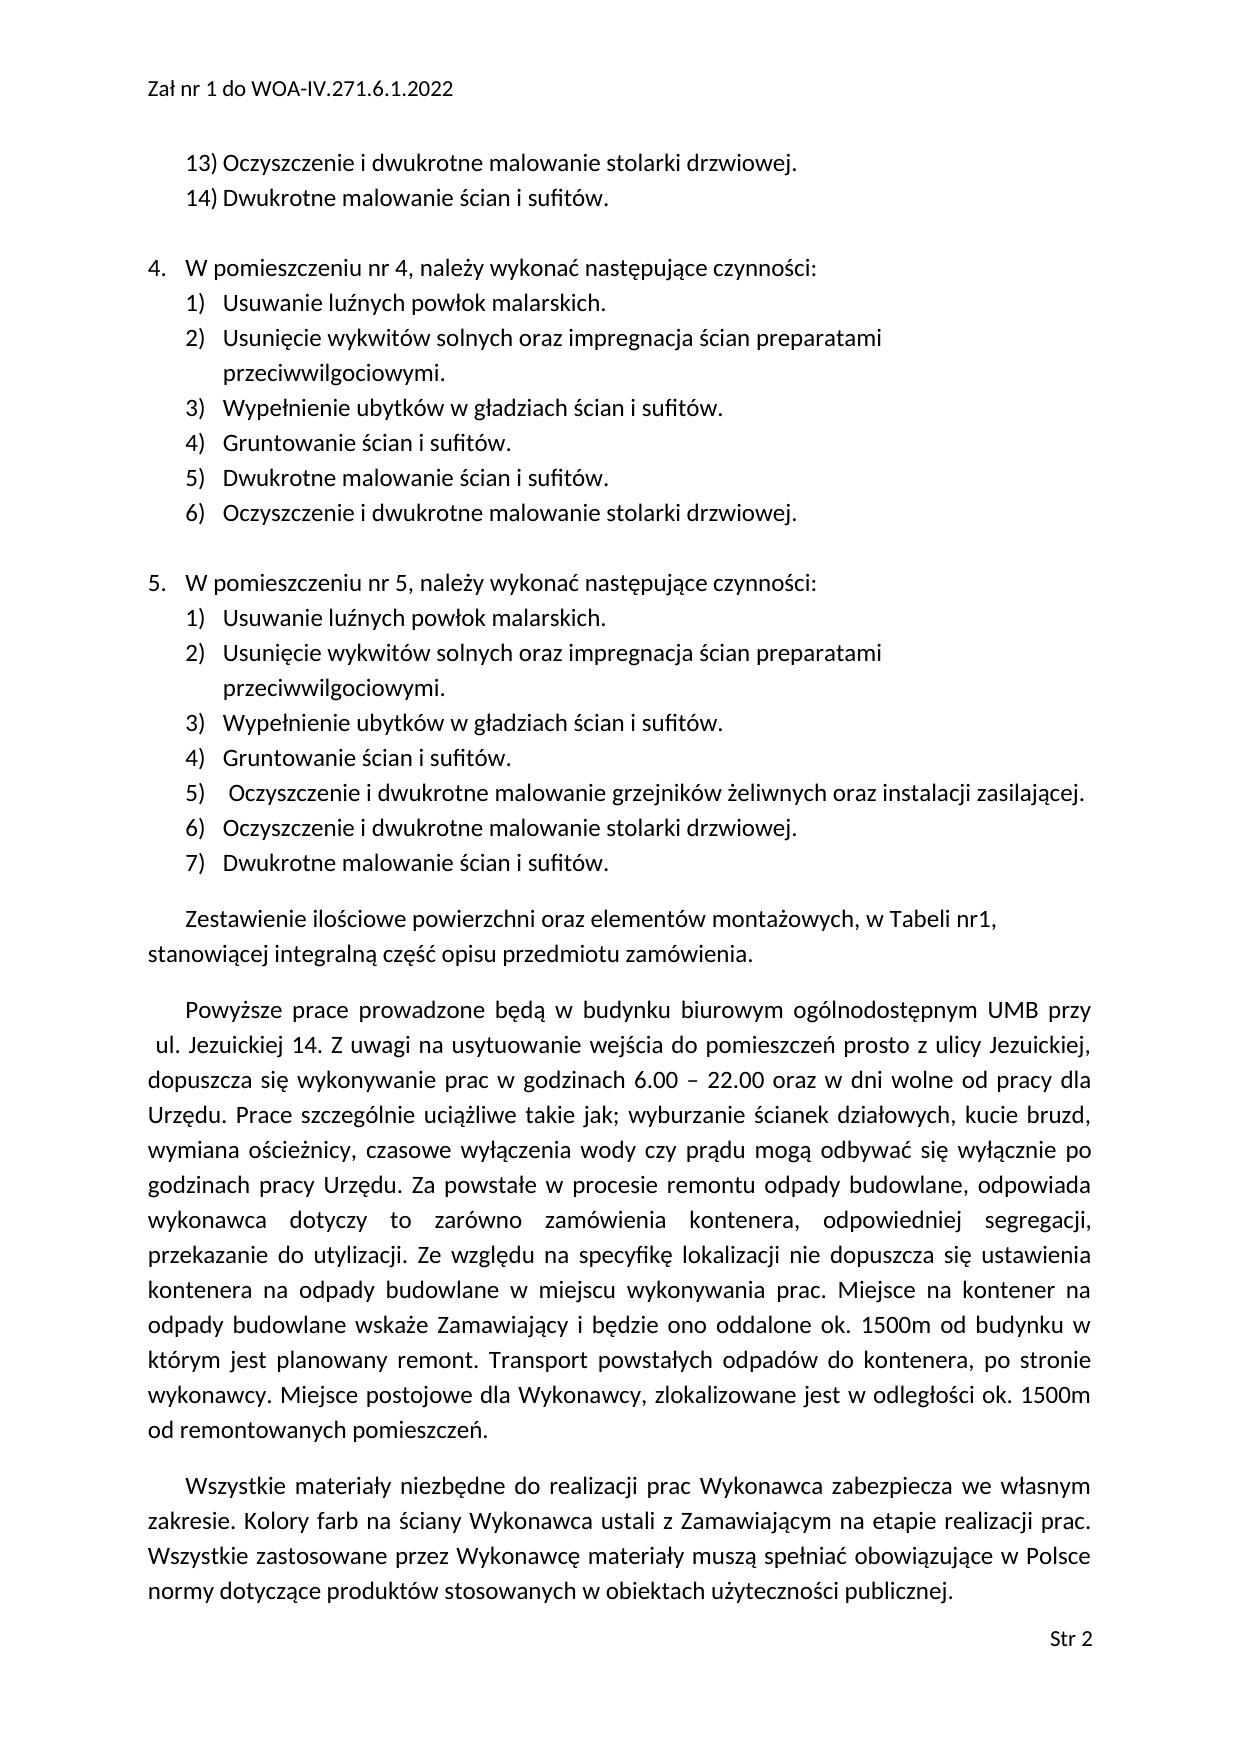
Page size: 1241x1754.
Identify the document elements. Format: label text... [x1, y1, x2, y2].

text Zestawienie ilościowe powierzchni oraz elementów montażowych, w Tabeli nr1, stanowiącej integralną część opisu przedmiotu zamówienia. [148, 903, 1093, 969]
list Gruntowanie ścian i sufitów. [185, 428, 1093, 458]
list Oczyszczenie i dwukrotne malowanie stolarki drzwiowej. [185, 498, 1093, 528]
list Wypełnienie ubytków w gładziach ścian i sufitów. [185, 393, 1093, 423]
list Gruntowanie ścian i sufitów. [185, 743, 1093, 773]
list Oczyszczenie i dwukrotne malowanie stolarki drzwiowej. [185, 148, 1093, 178]
list Oczyszczenie i dwukrotne malowanie stolarki drzwiowej. [185, 813, 1093, 843]
list Dwukrotne malowanie ścian i sufitów. [185, 848, 1093, 878]
text Wszystkie materiały niezbędne do realizacji prac Wykonawca zabezpiecza we własnym zakresie. Kolory farb na ściany Wykonawca ustali z Zamawiającym na etapie realizacji prac. Wszystkie zastosowane przez Wykonawcę materiały muszą spełniać obowiązujące w Polsce normy dotyczące produktów stosowanych w obiektach użyteczności publicznej. [148, 1470, 1093, 1606]
list Usunięcie wykwitów solnych oraz impregnacja ścian preparatami przeciwwilgociowymi. [185, 323, 1093, 388]
list Wypełnienie ubytków w gładziach ścian i sufitów. [185, 708, 1093, 738]
list Oczyszczenie i dwukrotne malowanie grzejników żeliwnych oraz instalacji zasilającej. [185, 778, 1093, 808]
list Dwukrotne malowanie ścian i sufitów. [185, 463, 1093, 493]
list W pomieszczeniu nr 4, należy wykonać następujące czynności: [148, 253, 1093, 283]
text Powyższe prace prowadzone będą w budynku biurowym ogólnodostępnym UMB przy ul. Jezuickiej 14. Z uwagi na usytuowanie wejścia do pomieszczeń prosto z ulicy Jezuickiej, dopuszcza się wykonywanie prac w godzinach 6.00 – 22.00 oraz w dni wolne od pracy dla Urzędu. Prace szczególnie uciążliwe takie jak; wyburzanie ścianek działowych, kucie bruzd, wymiana ościeżnicy, czasowe wyłączenia wody czy prądu mogą odbywać się wyłącznie po godzinach pracy Urzędu. Za powstałe w procesie remontu odpady budowlane, odpowiada wykonawca dotyczy to zarówno zamówienia kontenera, odpowiedniej segregacji, przekazanie do utylizacji. Ze względu na specyfikę lokalizacji nie dopuszcza się ustawienia kontenera na odpady budowlane w miejscu wykonywania prac. Miejsce na kontener na odpady budowlane wskaże Zamawiający i będzie ono oddalone ok. 1500m od budynku w którym jest planowany remont. Transport powstałych odpadów do kontenera, po stronie wykonawcy. Miejsce postojowe dla Wykonawcy, zlokalizowane jest w odległości ok. 1500m od remontowanych pomieszczeń. [148, 994, 1093, 1445]
list Usuwanie luźnych powłok malarskich. [185, 603, 1093, 633]
list Usuwanie luźnych powłok malarskich. [185, 288, 1093, 318]
list Usunięcie wykwitów solnych oraz impregnacja ścian preparatami przeciwwilgociowymi. [185, 638, 1093, 703]
list Dwukrotne malowanie ścian i sufitów. [185, 183, 1093, 213]
list W pomieszczeniu nr 5, należy wykonać następujące czynności: [148, 568, 1093, 598]
